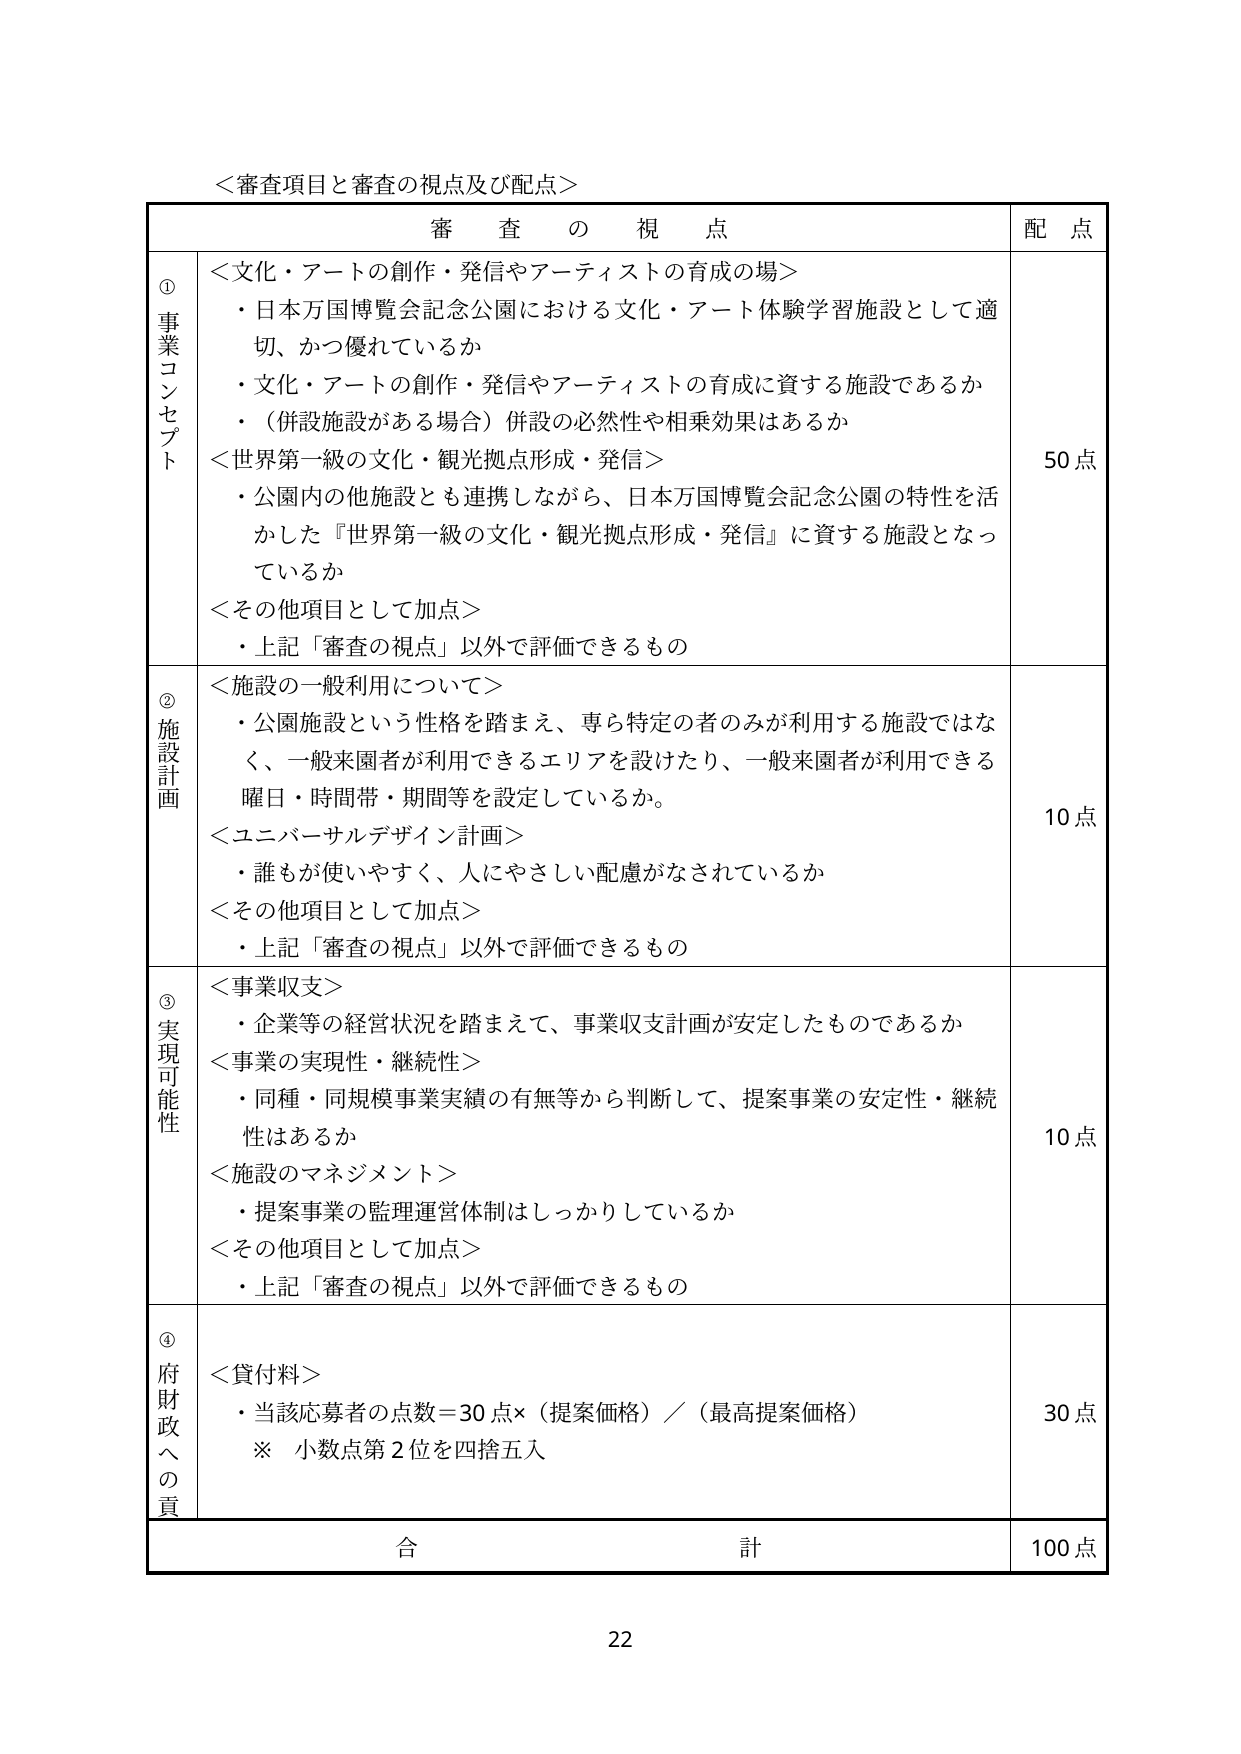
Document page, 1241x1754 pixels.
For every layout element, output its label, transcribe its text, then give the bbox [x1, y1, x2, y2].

table_header 審 査 の 視 点 [149, 205, 1010, 251]
table_header 配 点 [1011, 205, 1106, 251]
table_cell ②施設計画 [149, 666, 197, 966]
text ＜審査項目と審査の視点及び配点＞ [213, 164, 1092, 202]
table_cell 30点 [1011, 1305, 1106, 1518]
table_cell 事業コンセプト [149, 252, 197, 664]
table_cell 10点 [1011, 666, 1106, 966]
table_cell 50点 [1011, 252, 1106, 664]
table_cell 10点 [1011, 967, 1106, 1304]
table_cell ＜事業収支＞ ・企業等の経営状況を踏まえて、事業収支計画が安定したものであるか ＜事業の実現性・継続性＞ ・同種・同規模事業実績の有無等から判断して、提案事業の安定性・継続性はあるか ＜施設のマネジメント＞ ・提案事業の監理運営体制はしっかりしているか ＜その他項目として加点＞ ・上記「審査の視点」以外で評価できるもの [198, 967, 1010, 1304]
table_cell ④府財政への貢献 [149, 1305, 197, 1518]
table_cell ＜貸付料＞ ・当該応募者の点数＝30点×（提案価格）／（最高提案価格） ※ 小数点第2位を四捨五入 [198, 1305, 1010, 1518]
table_cell ＜施設の一般利用について＞ ・公園施設という性格を踏まえ、専ら特定の者のみが利用する施設ではなく、一般来園者が利用できるエリアを設けたり、一般来園者が利用できる曜日・時間帯・期間等を設定しているか。 ＜ユニバーサルデザイン計画＞ ・誰もが使いやすく、人にやさしい配慮がなされているか ＜その他項目として加点＞ ・上記「審査の視点」以外で評価できるもの [198, 666, 1010, 966]
table_cell ＜文化・アートの創作・発信やアーティストの育成の場＞ ・日本万国博覧会記念公園における文化・アート体験学習施設として適切、かつ優れているか ・文化・アートの創作・発信やアーティストの育成に資する施設であるか ・（併設施設がある場合）併設の必然性や相乗効果はあるか ＜世界第一級の文化・観光拠点形成・発信＞ ・公園内の他施設とも連携しながら、日本万国博覧会記念公園の特性を活かした『世界第一級の文化・観光拠点形成・発信』に資する施設となっているか ＜その他項目として加点＞ ・上記「審査の視点」以外で評価できるもの [198, 252, 1010, 664]
table_cell 合 計 [149, 1521, 1010, 1571]
table_cell 100点 [1011, 1521, 1106, 1571]
table_cell ③実現可能性 [149, 967, 197, 1304]
